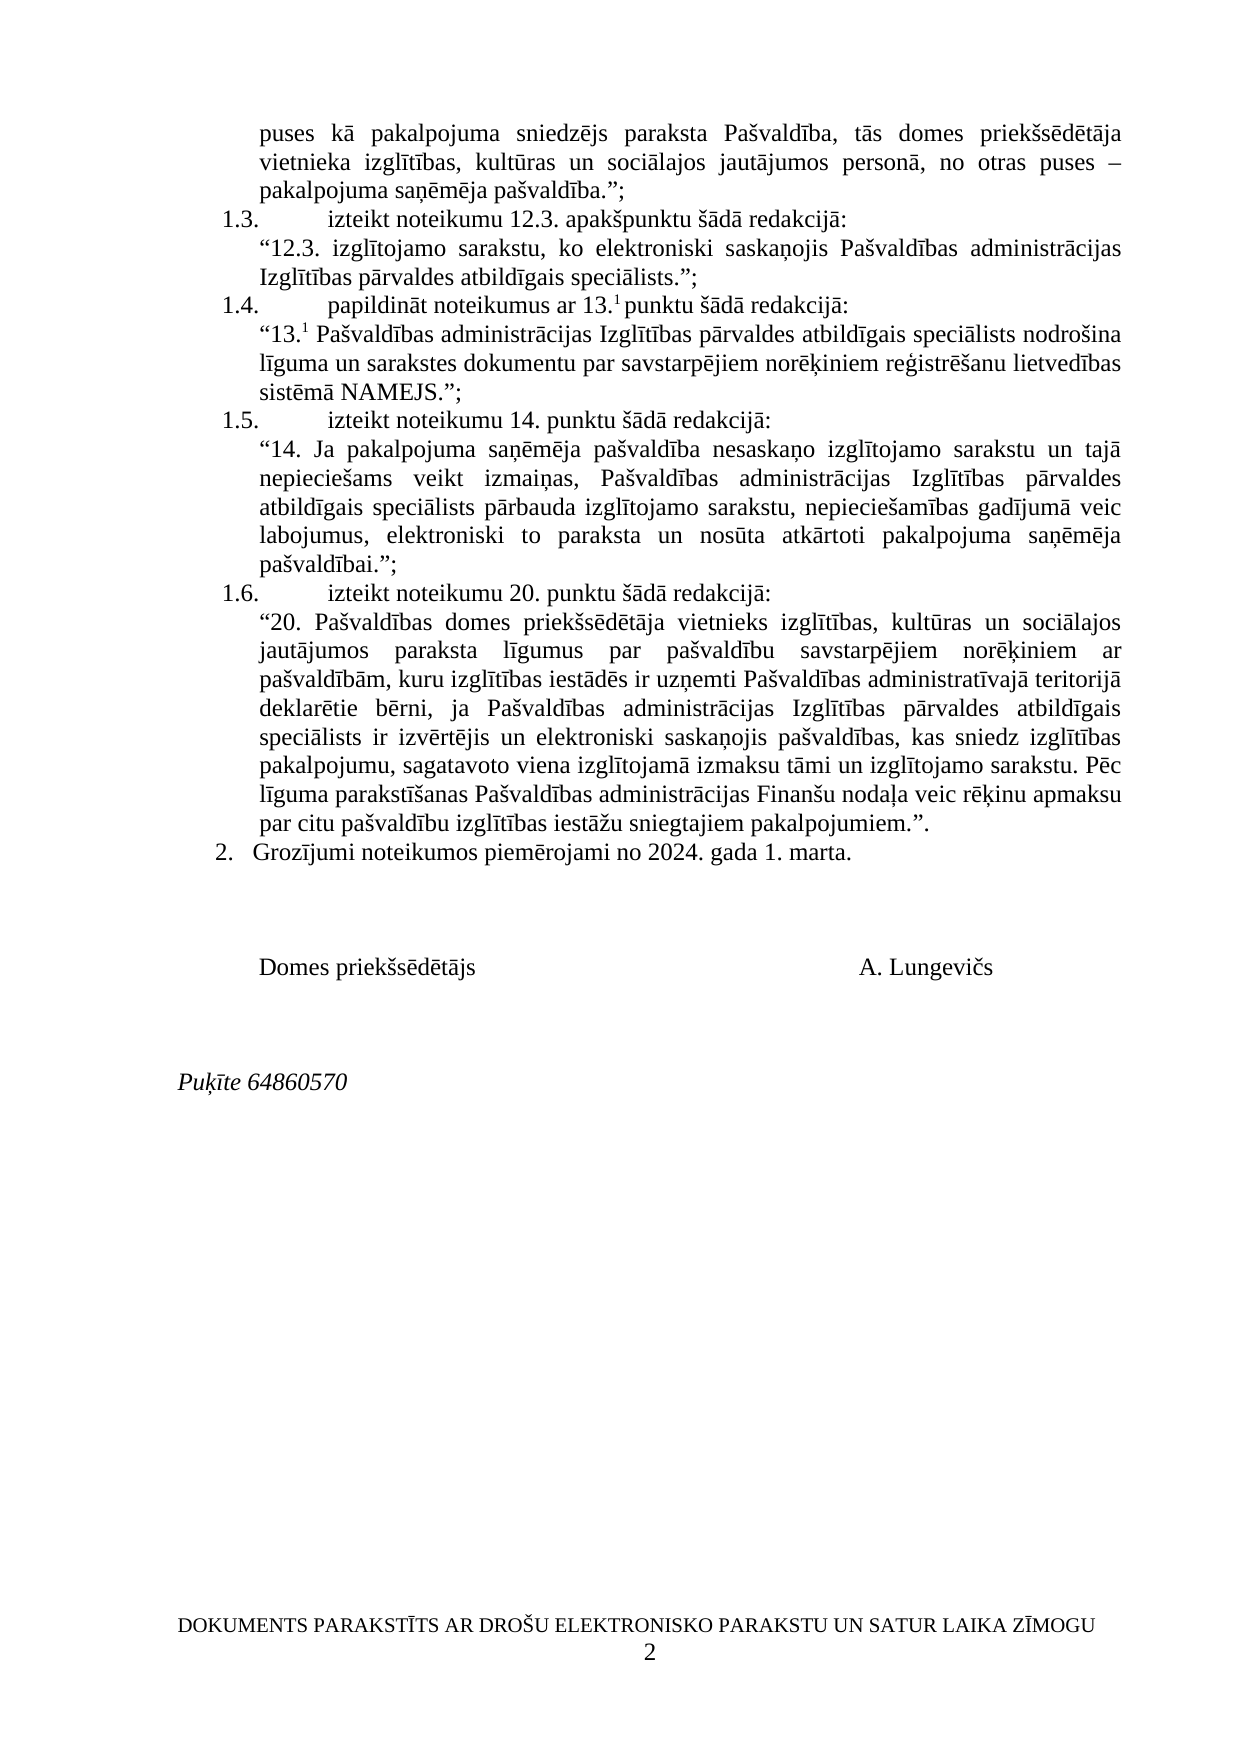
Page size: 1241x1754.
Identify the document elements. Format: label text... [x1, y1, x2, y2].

list papildināt noteikumus ar 13.1 punktu šādā redakcijā: [222, 291, 1122, 319]
text Domes priekšsēdētājs A. Lungevičs [177, 952, 1122, 981]
list “13.1 Pašvaldības administrācijas Izglītības pārvaldes atbildīgais speciālists nodrošina līguma un sarakstes dokumentu par savstarpējiem norēķiniem reģistrēšanu lietvedības sistēmā NAMEJS.”; [259, 319, 1122, 406]
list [259, 118, 1122, 204]
list izteikt noteikumu 12.3. apakšpunktu šādā redakcijā: [222, 204, 1122, 233]
list “12.3. izglītojamo sarakstu, ko elektroniski saskaņojis Pašvaldības administrācijas Izglītības pārvaldes atbildīgais speciālists.”; [259, 233, 1122, 291]
list izteikt noteikumu 14. punktu šādā redakcijā: [222, 406, 1122, 434]
list “20. Pašvaldības domes priekšsēdētāja vietnieks izglītības, kultūras un sociālajos jautājumos paraksta līgumus par pašvaldību savstarpējiem norēķiniem ar pašvaldībām, kuru izglītības iestādēs ir uzņemti Pašvaldības administratīvajā teritorijā deklarētie bērni, ja Pašvaldības administrācijas Izglītības pārvaldes atbildīgais speciālists ir izvērtējis un elektroniski saskaņojis pašvaldības, kas sniedz izglītības pakalpojumu, sagatavoto viena izglītojamā izmaksu tāmi un izglītojamo sarakstu. Pēc līguma parakstīšanas Pašvaldības administrācijas Finanšu nodaļa veic rēķinu apmaksu par citu pašvaldību izglītības iestāžu sniegtajiem pakalpojumiem.”. [259, 607, 1122, 837]
list Grozījumi noteikumos piemērojami no 2024. gada 1. marta. [215, 837, 1122, 866]
list “14. Ja pakalpojuma saņēmēja pašvaldība nesaskaņo izglītojamo sarakstu un tajā nepieciešams veikt izmaiņas, Pašvaldības administrācijas Izglītības pārvaldes atbildīgais speciālists pārbauda izglītojamo sarakstu, nepieciešamības gadījumā veic labojumus, elektroniski to paraksta un nosūta atkārtoti pakalpojuma saņēmēja pašvaldībai.”; [259, 434, 1122, 578]
list izteikt noteikumu 20. punktu šādā redakcijā: [222, 578, 1122, 607]
text Puķīte 64860570 [177, 1067, 1122, 1096]
